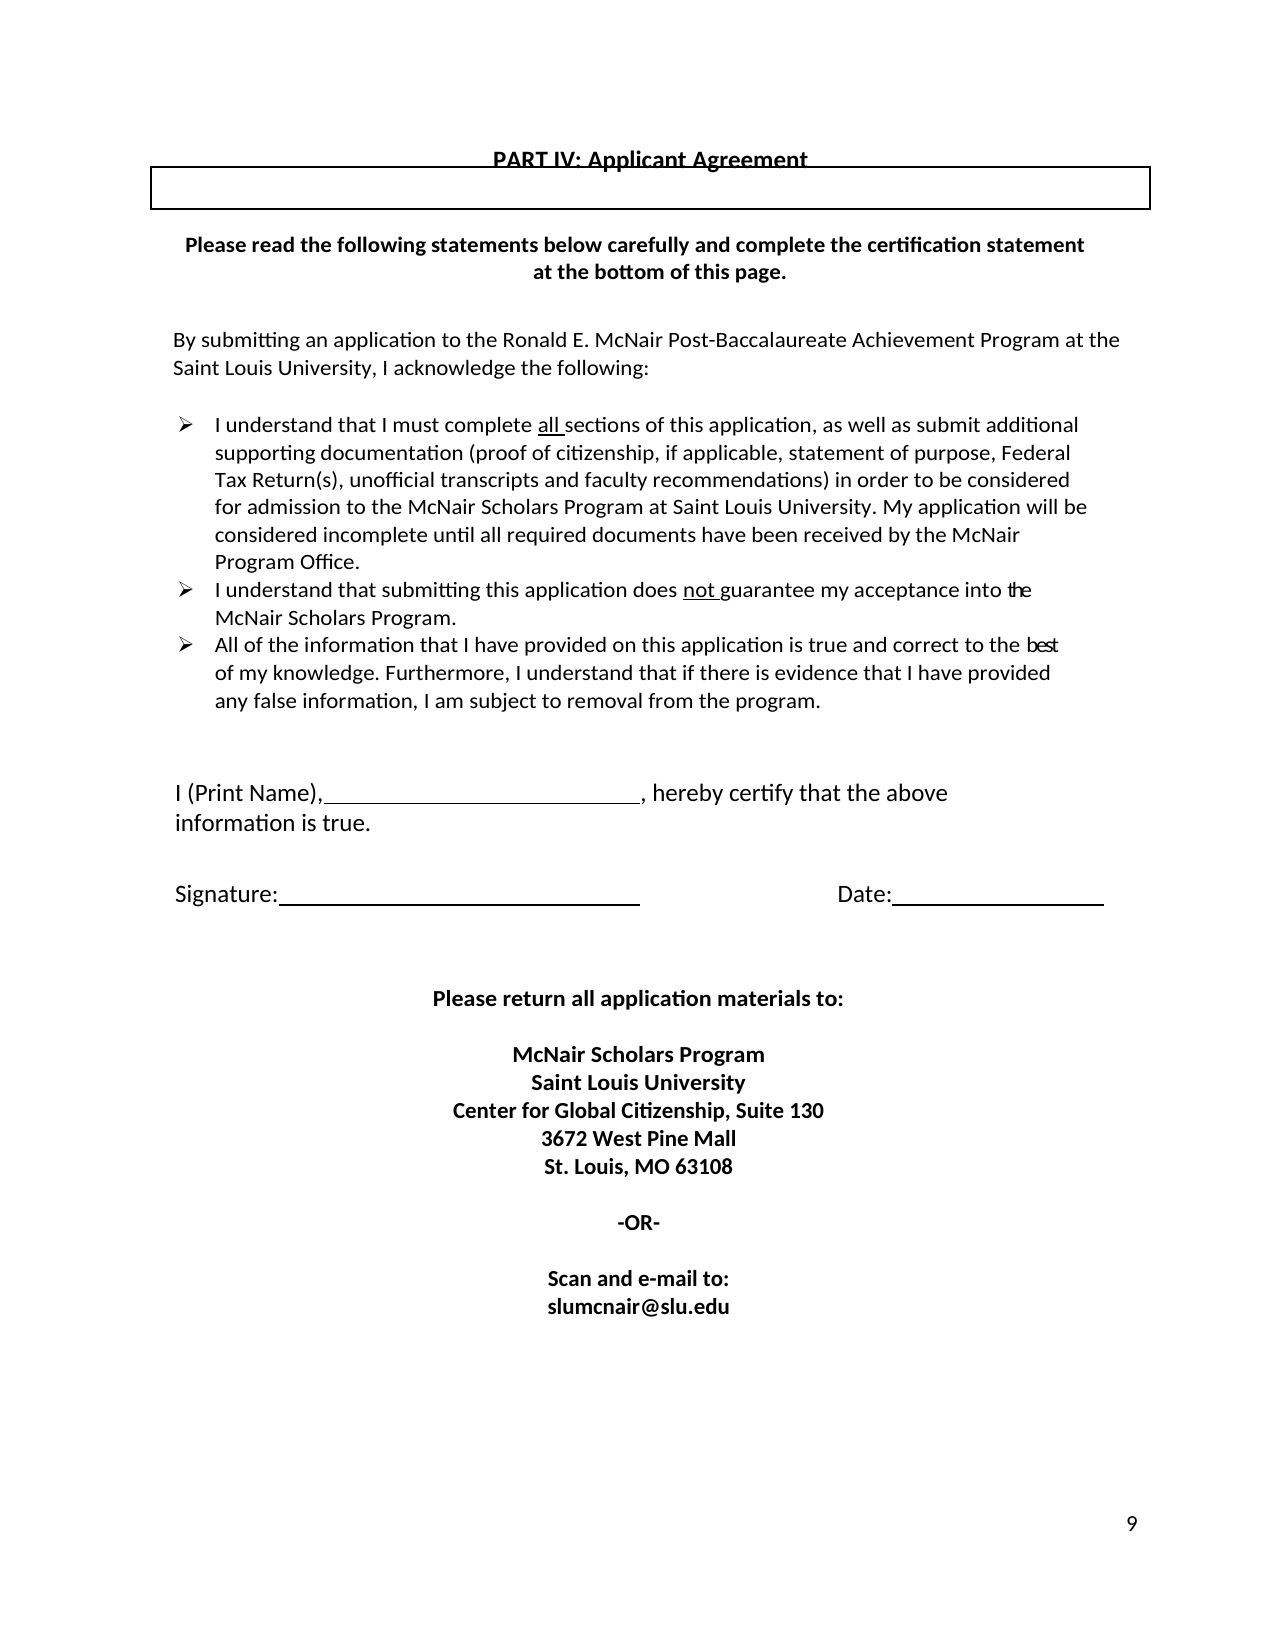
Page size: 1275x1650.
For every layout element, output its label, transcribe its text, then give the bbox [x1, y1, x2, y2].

text Please read the following statements below carefully and complete the certification statement at the bottom of this page. [185, 231, 1110, 285]
text Please return all application materials to: [139, 984, 1137, 1012]
text Center for Global Citizenship, Suite 130 [139, 1096, 1137, 1124]
text St. Louis, MO 63108 [139, 1152, 1137, 1180]
text Signature: Date: [175, 879, 1137, 909]
text slumcnair@slu.edu [139, 1292, 1137, 1320]
text -OR- [139, 1208, 1137, 1236]
list All of the information that I have provided on this application is true and correct to the best of my knowledge. Furthermore, I understand that if there is evidence that I have provided any false information, I am subject to removal from the program. [177, 632, 1077, 714]
text Scan and e-mail to: [139, 1264, 1137, 1292]
text Saint Louis University [139, 1068, 1137, 1096]
text McNair Scholars Program [139, 1040, 1137, 1068]
subtitle I (Print Name), , hereby certify that the above information is true. [175, 777, 1073, 838]
list I understand that submitting this application does not guarantee my acceptance into the McNair Scholars Program. [177, 576, 1050, 630]
text 3672 West Pine Mall [139, 1124, 1137, 1152]
text By submitting an application to the Ronald E. McNair Post-Baccalaureate Achievement Program at the Saint Louis University, I acknowledge the following: [173, 326, 1122, 381]
list I understand that I must complete all sections of this application, as well as submit additional supporting documentation (proof of citizenship, if applicable, statement of purpose, Federal Tax Return(s), unofficial transcripts and faculty recommendations) in order to be considered for admission to the McNair Scholars Program at Saint Louis University. My application will be considered incomplete until all required documents have been received by the McNair Program Office. [177, 411, 1097, 575]
